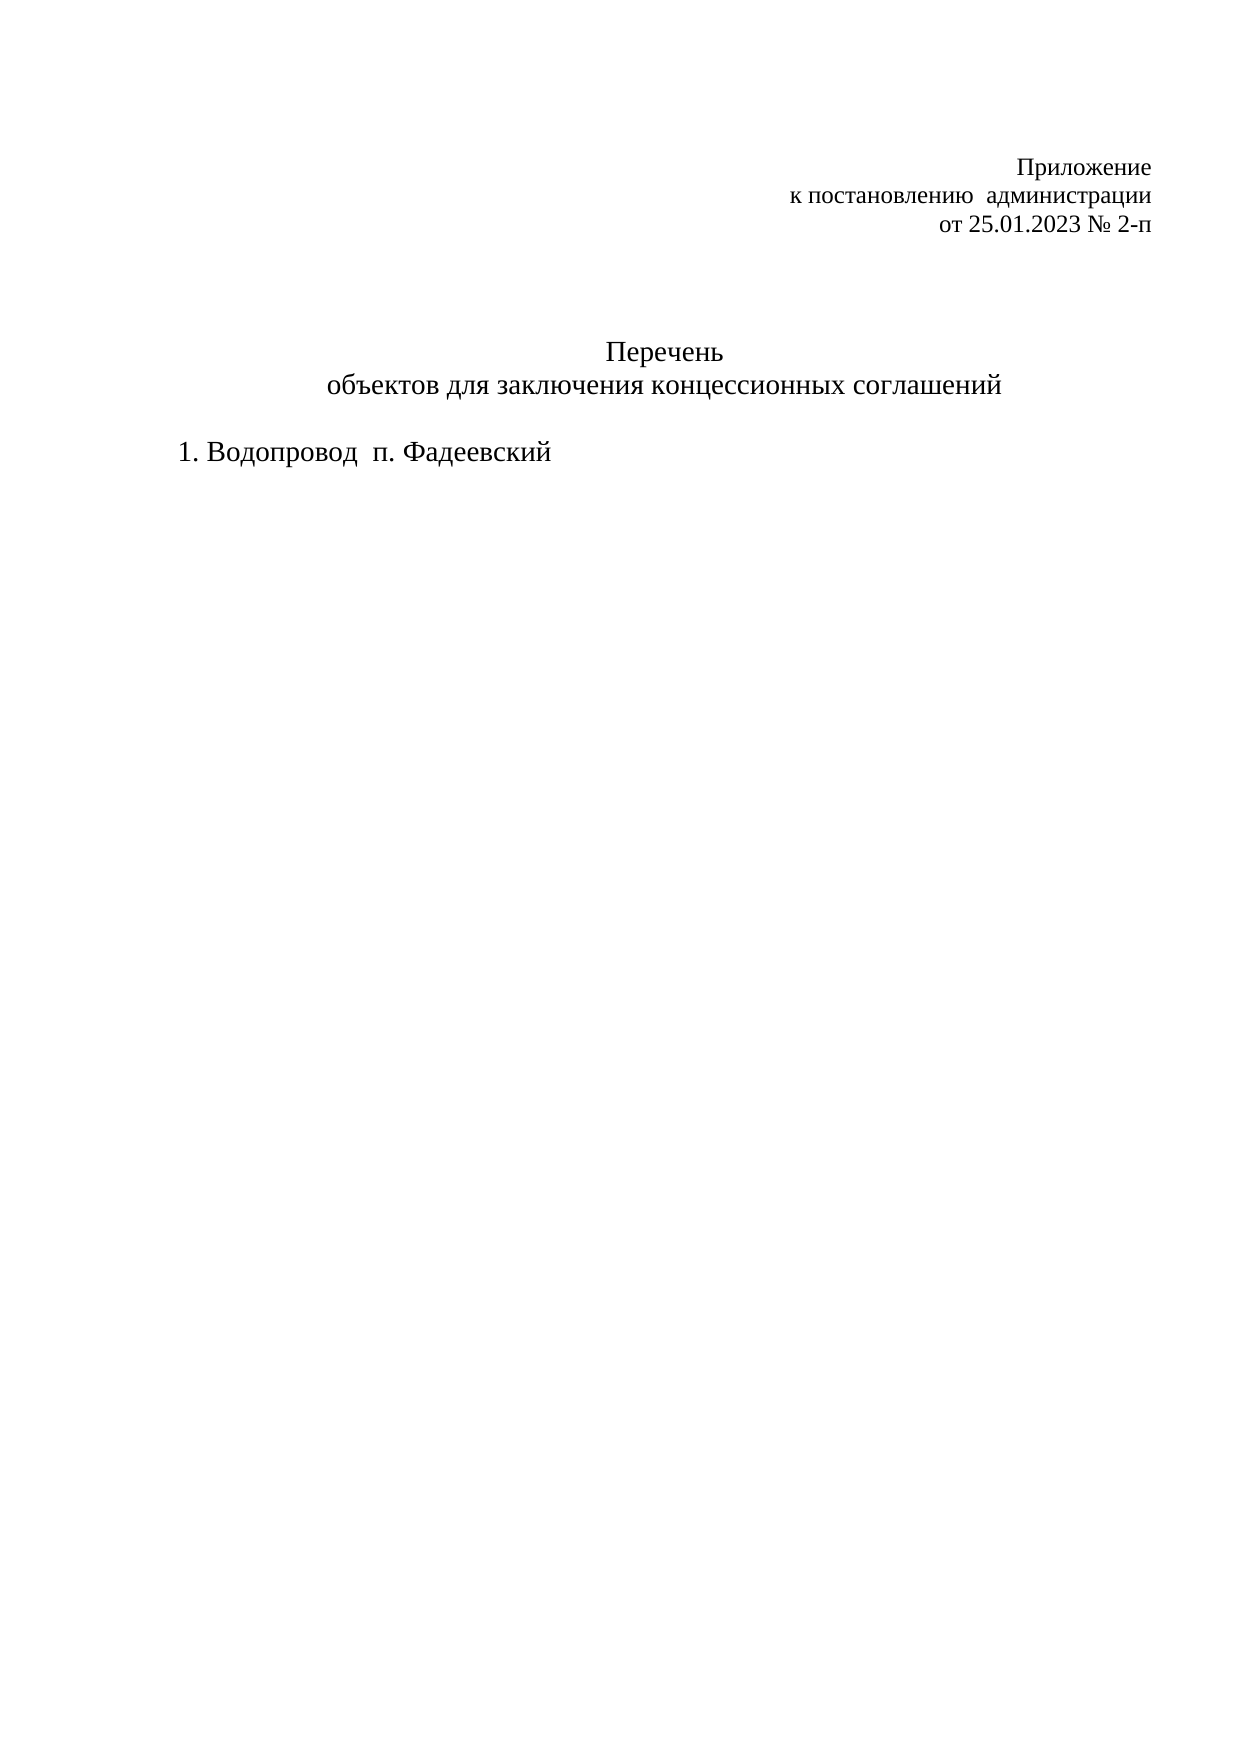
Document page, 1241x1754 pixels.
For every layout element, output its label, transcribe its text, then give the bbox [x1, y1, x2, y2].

text объектов для заключения концессионных соглашений [177, 367, 1152, 401]
text Перечень [177, 334, 1152, 367]
text Приложение [177, 152, 1152, 180]
text от 25.01.2023 № 2-п [177, 209, 1152, 238]
text 1. Водопровод п. Фадеевский [177, 434, 1152, 468]
text к постановлению администрации [177, 180, 1152, 209]
